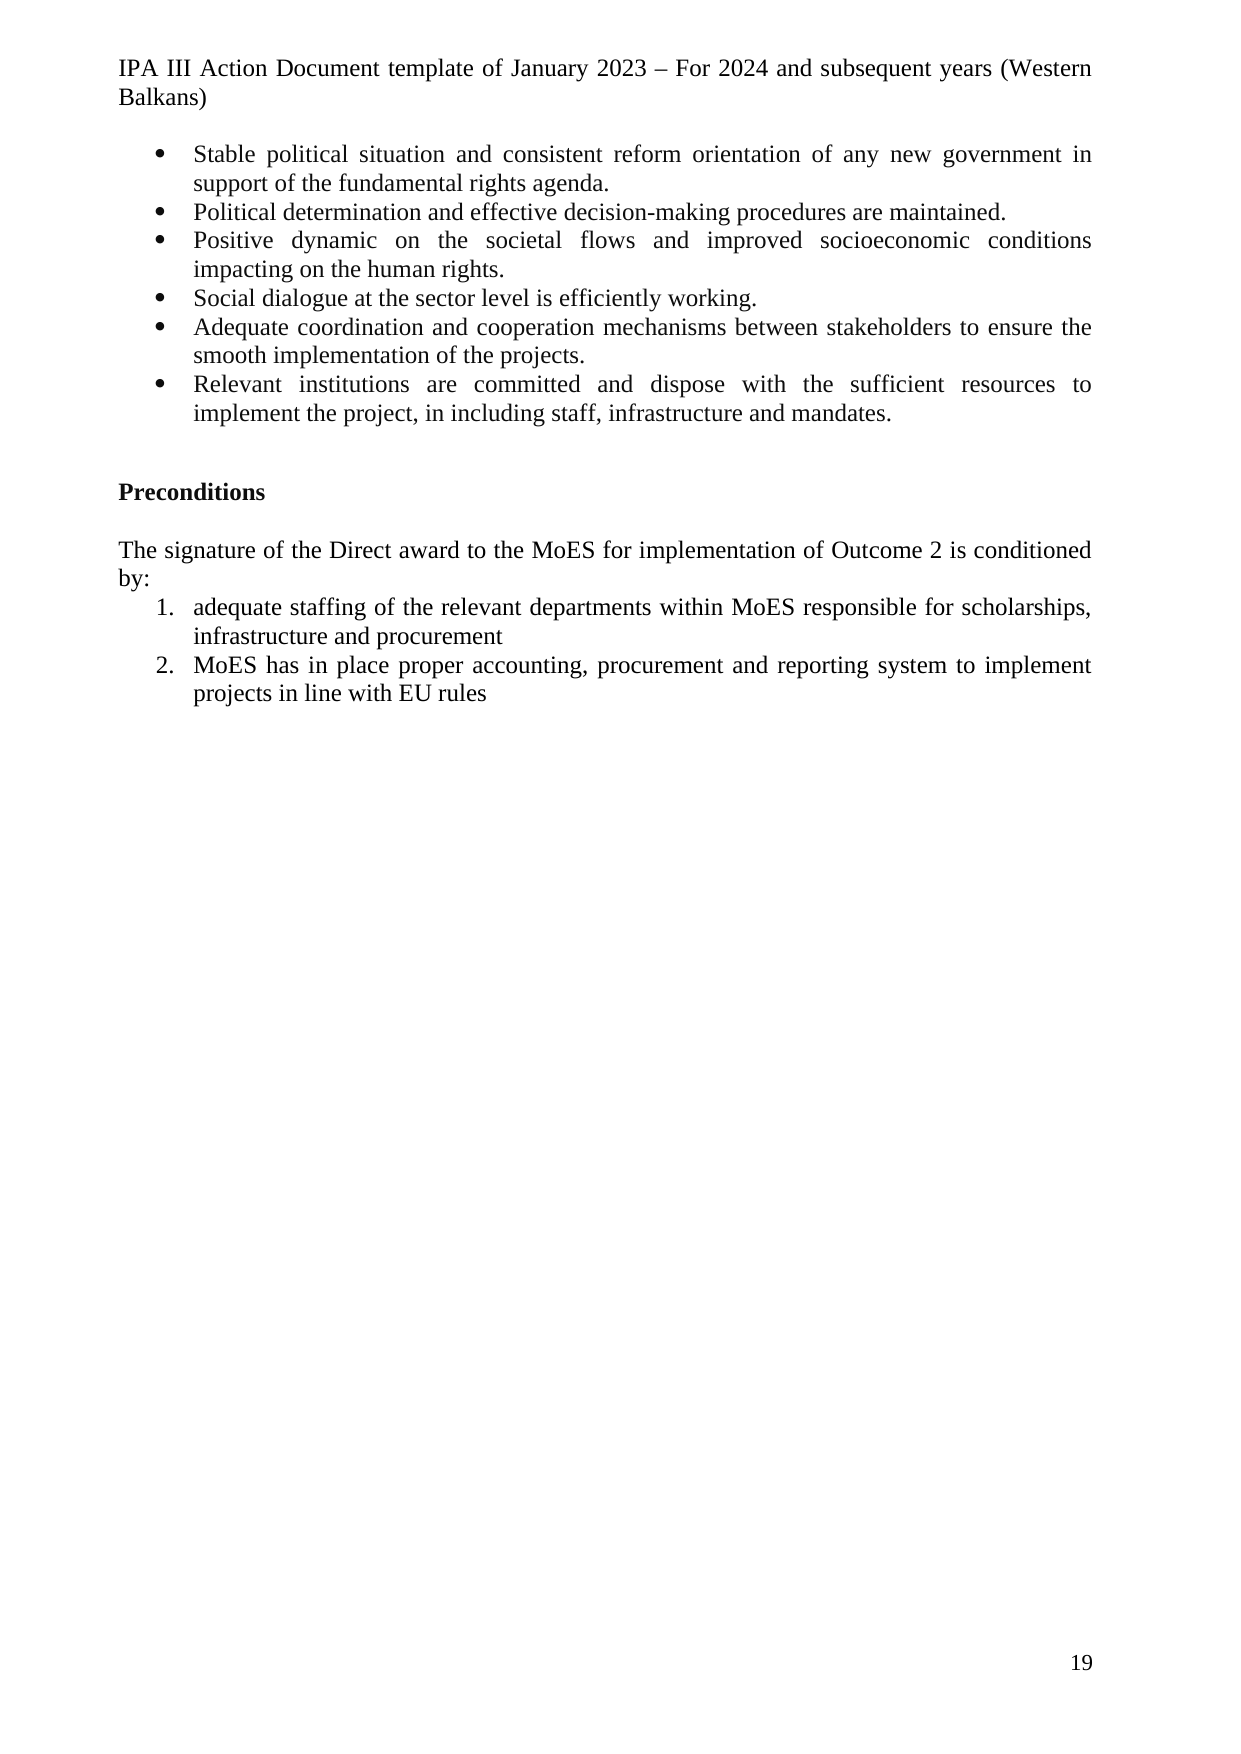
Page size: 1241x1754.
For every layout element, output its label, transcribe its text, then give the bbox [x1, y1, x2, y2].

list Relevant institutions are committed and dispose with the sufficient resources to implement the project, in including staff, infrastructure and mandates. [156, 369, 1093, 427]
list adequate staffing of the relevant departments within MoES responsible for scholarships, infrastructure and procurement [156, 592, 1093, 650]
text Preconditions [118, 477, 1093, 506]
list Adequate coordination and cooperation mechanisms between stakeholders to ensure the smooth implementation of the projects. [156, 312, 1093, 369]
list MoES has in place proper accounting, procurement and reporting system to implement projects in line with EU rules [156, 650, 1093, 707]
list Social dialogue at the sector level is efficiently working. [156, 283, 1093, 312]
text The signature of the Direct award to the MoES for implementation of Outcome 2 is conditioned by: [118, 535, 1093, 592]
list Political determination and effective decision-making procedures are maintained. [156, 197, 1093, 226]
list Positive dynamic on the societal flows and improved socioeconomic conditions impacting on the human rights. [156, 226, 1093, 283]
list Stable political situation and consistent reform orientation of any new government in support of the fundamental rights agenda. [156, 139, 1093, 197]
